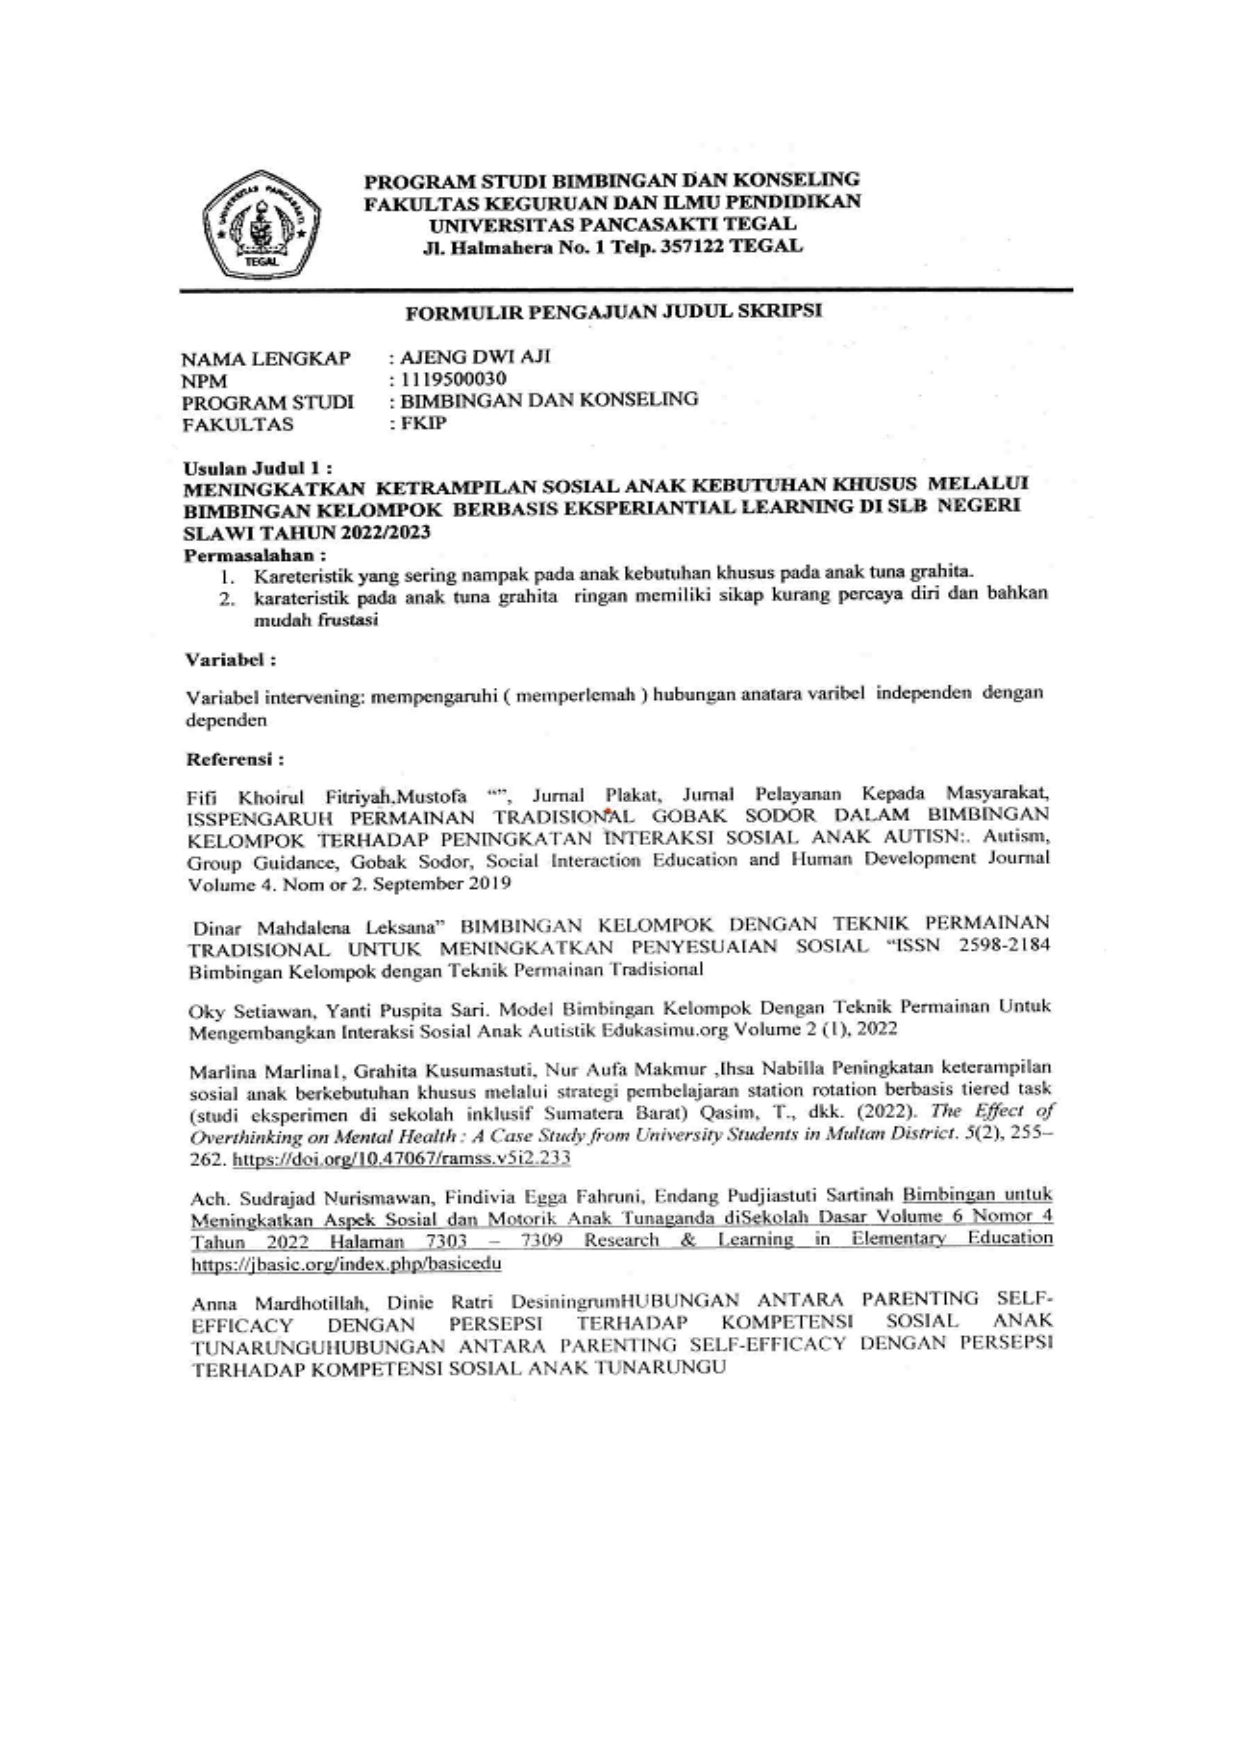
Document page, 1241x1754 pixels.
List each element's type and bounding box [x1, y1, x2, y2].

picture [51, 50, 1195, 1494]
